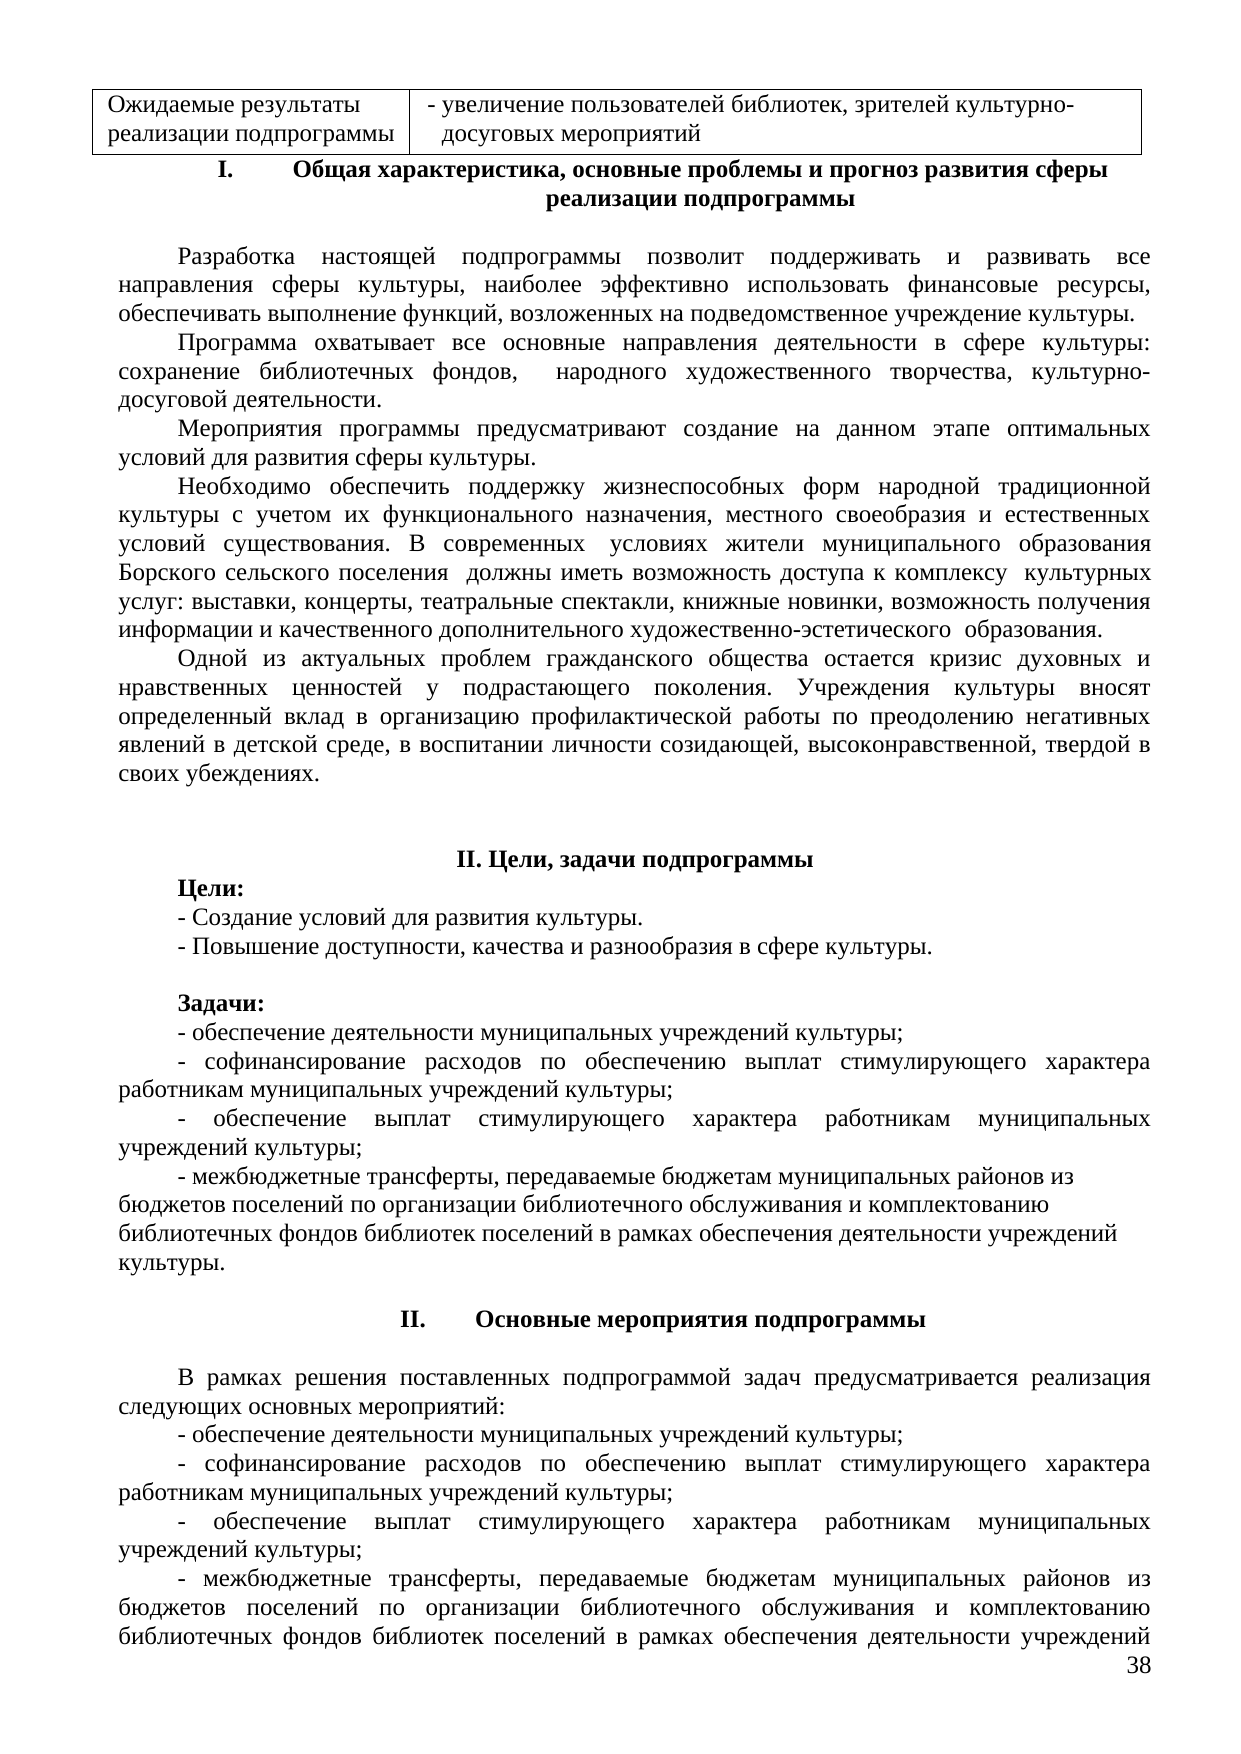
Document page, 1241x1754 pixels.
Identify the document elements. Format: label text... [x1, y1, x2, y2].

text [118, 1563, 1151, 1649]
text Цели: [118, 873, 1151, 902]
text Мероприятия программы предусматривают создание на данном этапе оптимальных условий для развития сферы культуры. [118, 413, 1151, 471]
text Одной из актуальных проблем гражданского общества остается кризис духовных и нравственных ценностей у подрастающего поколения. Учреждения культуры вносят определенный вклад в организацию профилактической работы по преодолению негативных явлений в детской среде, в воспитании личности созидающей, высоконравственной, твердой в своих убеждениях. [118, 643, 1151, 787]
text - обеспечение деятельности муниципальных учреждений культуры; [118, 1017, 1151, 1046]
text Программа охватывает все основные направления деятельности в сфере культуры: сохранение библиотечных фондов, народного художественного творчества, культурно-досуговой деятельности. [118, 327, 1151, 413]
text Задачи: [118, 988, 1137, 1017]
table_cell Ожидаемые результаты реализации подпрограммы [93, 90, 409, 154]
list Основные мероприятия подпрограммы [174, 1304, 1151, 1333]
text - софинансирование расходов по обеспечению выплат стимулирующего характера работникам муниципальных учреждений культуры; [118, 1448, 1151, 1506]
text - софинансирование расходов по обеспечению выплат стимулирующего характера работникам муниципальных учреждений культуры; [118, 1046, 1151, 1103]
text - обеспечение деятельности муниципальных учреждений культуры; [118, 1419, 1151, 1448]
text - Повышение доступности, качества и разнообразия в сфере культуры. [118, 931, 1137, 959]
text Разработка настоящей подпрограммы позволит поддерживать и развивать все направления сферы культуры, наиболее эффективно использовать финансовые ресурсы, обеспечивать выполнение функций, возложенных на подведомственное учреждение культуры. [118, 241, 1151, 327]
text - обеспечение выплат стимулирующего характера работникам муниципальных учреждений культуры; [118, 1506, 1151, 1563]
text - обеспечение выплат стимулирующего характера работникам муниципальных учреждений культуры; [118, 1103, 1151, 1161]
text Необходимо обеспечить поддержку жизнеспособных форм народной традиционной культуры с учетом их функционального назначения, местного своеобразия и естественных условий существования. В современных условиях жители муниципального образования Борского сельского поселения должны иметь возможность доступа к комплексу культурных услуг: выставки, концерты, театральные спектакли, книжные новинки, возможность получения информации и качественного дополнительного художественно-эстетического образования. [118, 471, 1151, 643]
list Общая характеристика, основные проблемы и прогноз развития сферы реализации подпрограммы [174, 154, 1151, 212]
table_cell - увеличение пользователей библиотек, зрителей культурно-досуговых мероприятий [410, 90, 1141, 154]
text II. Цели, задачи подпрограммы [118, 844, 1151, 873]
text - Создание условий для развития культуры. [118, 902, 1151, 931]
text В рамках решения поставленных подпрограммой задач предусматривается реализация следующих основных мероприятий: [118, 1362, 1151, 1419]
